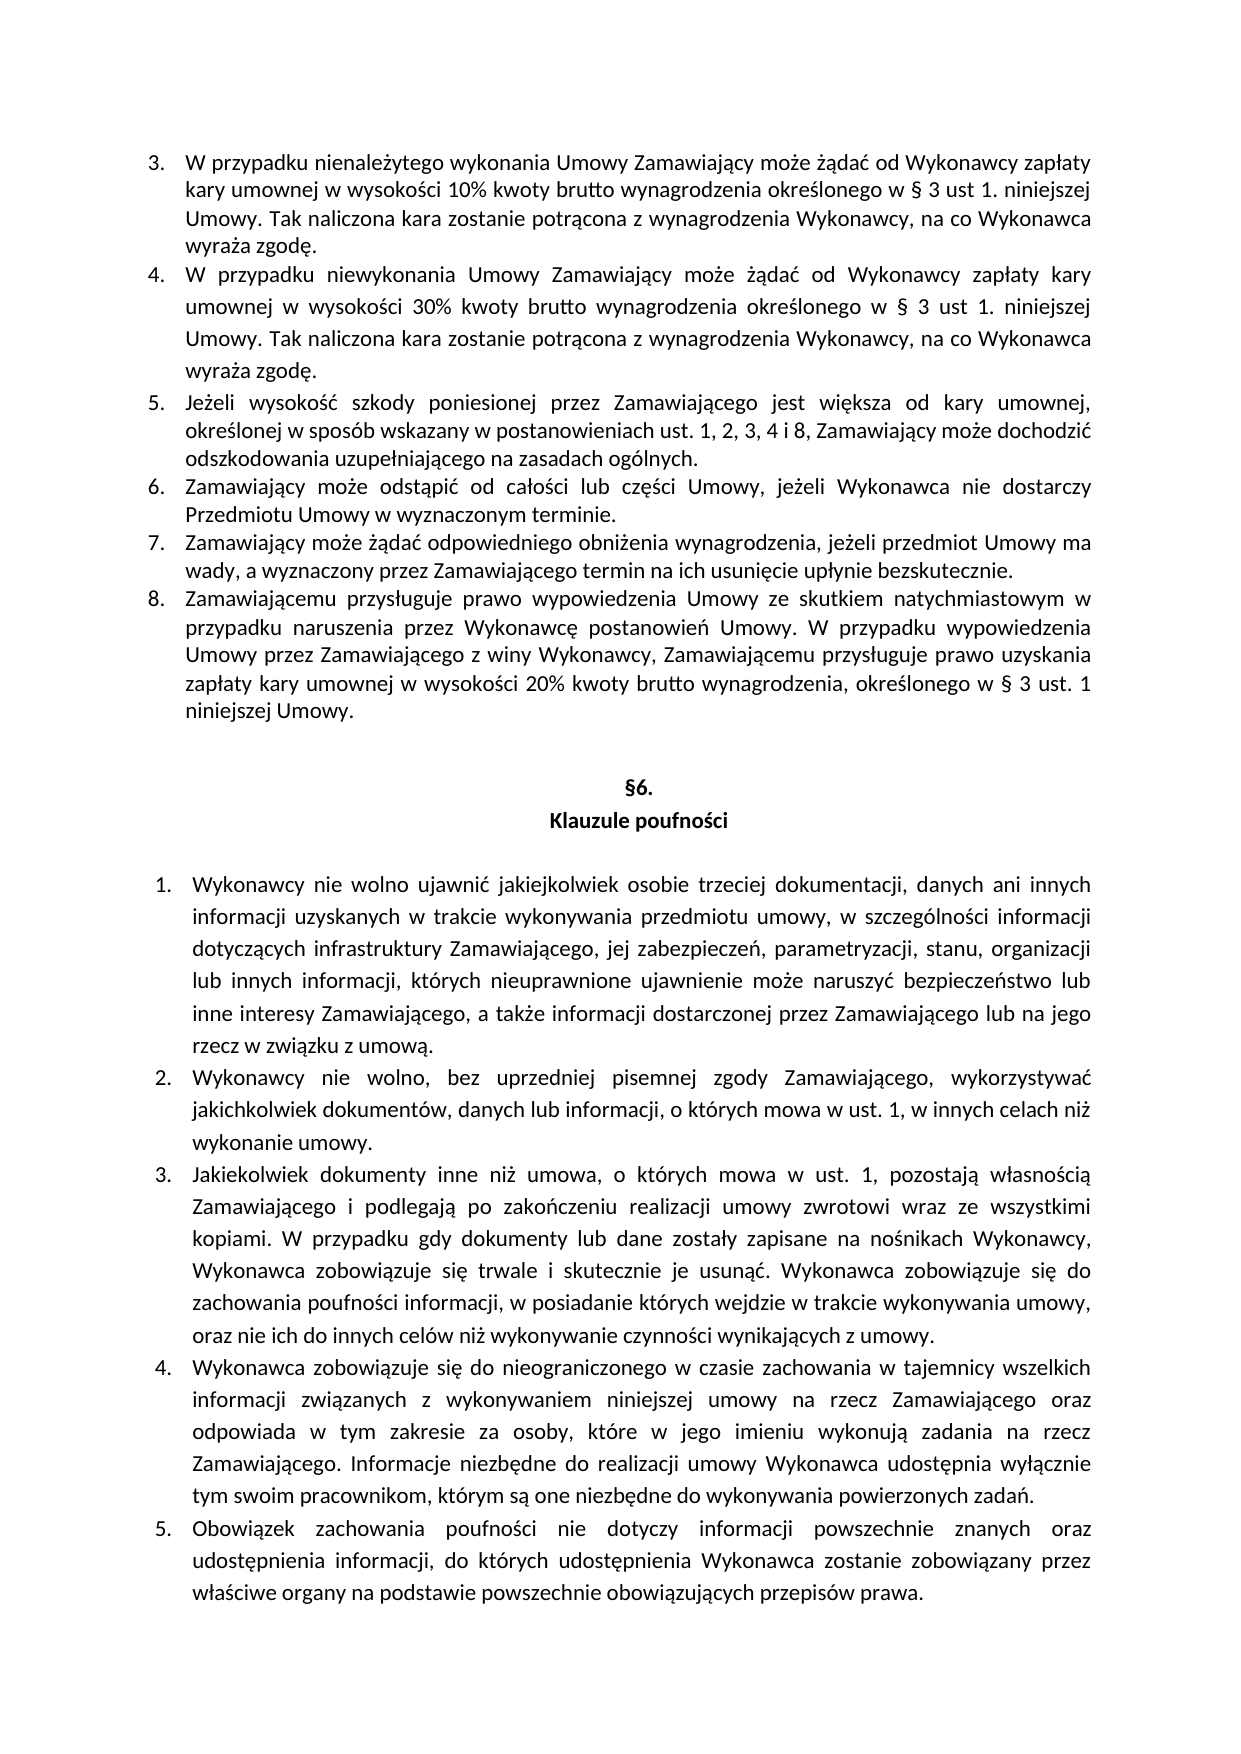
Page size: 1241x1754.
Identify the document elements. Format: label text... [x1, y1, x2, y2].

list Wykonawcy nie wolno, bez uprzedniej pisemnej zgody Zamawiającego, wykorzystywać jakichkolwiek dokumentów, danych lub informacji, o których mowa w ust. 1, w innych celach niż wykonanie umowy. [154, 1063, 1093, 1156]
list W przypadku niewykonania Umowy Zamawiający może żądać od Wykonawcy zapłaty kary umownej w wysokości 30% kwoty brutto wynagrodzenia określonego w § 3 ust 1. niniejszej Umowy. Tak naliczona kara zostanie potrącona z wynagrodzenia Wykonawcy, na co Wykonawca wyraża zgodę. [148, 260, 1093, 384]
list Wykonawcy nie wolno ujawnić jakiejkolwiek osobie trzeciej dokumentacji, danych ani innych informacji uzyskanych w trakcie wykonywania przedmiotu umowy, w szczególności informacji dotyczących infrastruktury Zamawiającego, jej zabezpieczeń, parametryzacji, stanu, organizacji lub innych informacji, których nieuprawnione ujawnienie może naruszyć bezpieczeństwo lub inne interesy Zamawiającego, a także informacji dostarczonej przez Zamawiającego lub na jego rzecz w związku z umową. [154, 870, 1093, 1059]
list W przypadku nienależytego wykonania Umowy Zamawiający może żądać od Wykonawcy zapłaty kary umownej w wysokości 10% kwoty brutto wynagrodzenia określonego w § 3 ust 1. niniejszej Umowy. Tak naliczona kara zostanie potrącona z wynagrodzenia Wykonawcy, na co Wykonawca wyraża zgodę. [148, 148, 1093, 260]
list Jakiekolwiek dokumenty inne niż umowa, o których mowa w ust. 1, pozostają własnością Zamawiającego i podlegają po zakończeniu realizacji umowy zwrotowi wraz ze wszystkimi kopiami. W przypadku gdy dokumenty lub dane zostały zapisane na nośnikach Wykonawcy, Wykonawca zobowiązuje się trwale i skutecznie je usunąć. Wykonawca zobowiązuje się do zachowania poufności informacji, w posiadanie których wejdzie w trakcie wykonywania umowy, oraz nie ich do innych celów niż wykonywanie czynności wynikających z umowy. [154, 1160, 1093, 1349]
list Obowiązek zachowania poufności nie dotyczy informacji powszechnie znanych oraz udostępnienia informacji, do których udostępnienia Wykonawca zostanie zobowiązany przez właściwe organy na podstawie powszechnie obowiązujących przepisów prawa. [154, 1514, 1093, 1606]
list Wykonawca zobowiązuje się do nieograniczonego w czasie zachowania w tajemnicy wszelkich informacji związanych z wykonywaniem niniejszej umowy na rzecz Zamawiającego oraz odpowiada w tym zakresie za osoby, które w jego imieniu wykonują zadania na rzecz Zamawiającego. Informacje niezbędne do realizacji umowy Wykonawca udostępnia wyłącznie tym swoim pracownikom, którym są one niezbędne do wykonywania powierzonych zadań. [154, 1353, 1093, 1510]
list Zamawiający może odstąpić od całości lub części Umowy, jeżeli Wykonawca nie dostarczy Przedmiotu Umowy w wyznaczonym terminie. [148, 472, 1093, 528]
list Jeżeli wysokość szkody poniesionej przez Zamawiającego jest większa od kary umownej, określonej w sposób wskazany w postanowieniach ust. 1, 2, 3, 4 i 8, Zamawiający może dochodzić odszkodowania uzupełniającego na zasadach ogólnych. [148, 388, 1093, 472]
list Klauzule poufności [185, 806, 1093, 834]
list Zamawiający może żądać odpowiedniego obniżenia wynagrodzenia, jeżeli przedmiot Umowy ma wady, a wyznaczony przez Zamawiającego termin na ich usunięcie upłynie bezskutecznie. [148, 528, 1093, 584]
list §6. [185, 773, 1093, 802]
list Zamawiającemu przysługuje prawo wypowiedzenia Umowy ze skutkiem natychmiastowym w przypadku naruszenia przez Wykonawcę postanowień Umowy. W przypadku wypowiedzenia Umowy przez Zamawiającego z winy Wykonawcy, Zamawiającemu przysługuje prawo uzyskania zapłaty kary umownej w wysokości 20% kwoty brutto wynagrodzenia, określonego w § 3 ust. 1 niniejszej Umowy. [148, 584, 1093, 725]
